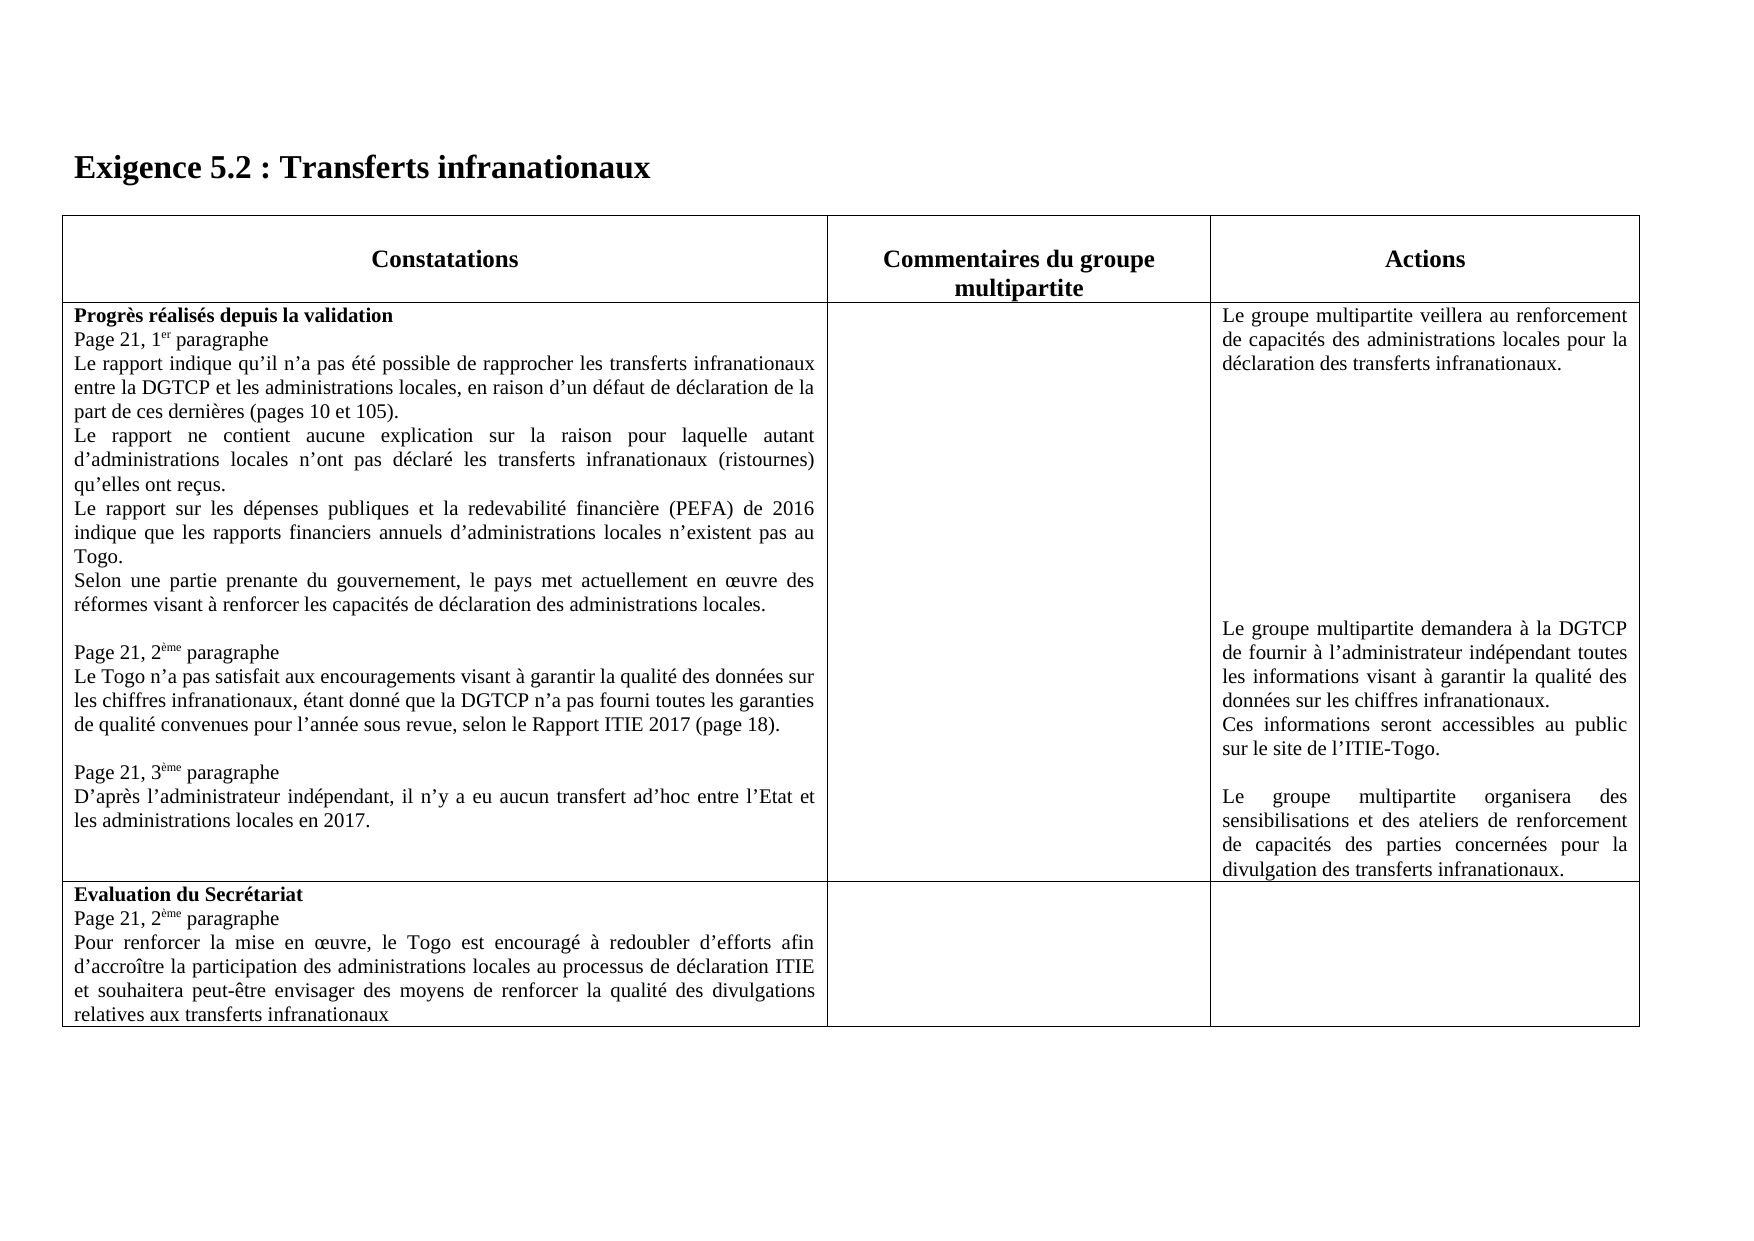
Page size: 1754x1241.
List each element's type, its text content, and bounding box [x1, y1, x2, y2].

table_header Actions [1211, 216, 1639, 302]
table_header Constatations [63, 216, 827, 302]
table_cell Evaluation du Secrétariat Page 21, 2ème paragraphe Pour renforcer la mise en œuvre, le Togo est encouragé à redoubler d’efforts afin d’accroître la participation des administrations locales au processus de déclaration ITIE et souhaitera peut-être envisager des moyens de renforcer la qualité des divulgations relatives aux transferts infranationaux [63, 882, 827, 1026]
table_cell [828, 882, 1210, 1026]
table_cell Le groupe multipartite veillera au renforcement de capacités des administrations locales pour la déclaration des transferts infranationaux. Le groupe multipartite demandera à la DGTCP de fournir à l’administrateur indépendant toutes les informations visant à garantir la qualité des données sur les chiffres infranationaux. Ces informations seront accessibles au public sur le site de l’ITIE-Togo. Le groupe multipartite organisera des sensibilisations et des ateliers de renforcement de capacités des parties concernées pour la divulgation des transferts infranationaux. [1211, 303, 1639, 881]
text Exigence 5.2 : Transferts infranationaux [74, 148, 1651, 186]
table_header Commentaires du groupe multipartite [828, 216, 1210, 302]
table_cell Progrès réalisés depuis la validation Page 21, 1er paragraphe Le rapport indique qu’il n’a pas été possible de rapprocher les transferts infranationaux entre la DGTCP et les administrations locales, en raison d’un défaut de déclaration de la part de ces dernières (pages 10 et 105). Le rapport ne contient aucune explication sur la raison pour laquelle autant d’administrations locales n’ont pas déclaré les transferts infranationaux (ristournes) qu’elles ont reçus. Le rapport sur les dépenses publiques et la redevabilité financière (PEFA) de 2016 indique que les rapports financiers annuels d’administrations locales n’existent pas au Togo. Selon une partie prenante du gouvernement, le pays met actuellement en œuvre des réformes visant à renforcer les capacités de déclaration des administrations locales. Page 21, 2ème paragraphe Le Togo n’a pas satisfait aux encouragements visant à garantir la qualité des données sur les chiffres infranationaux, étant donné que la DGTCP n’a pas fourni toutes les garanties de qualité convenues pour l’année sous revue, selon le Rapport ITIE 2017 (page 18). Page 21, 3ème paragraphe D’après l’administrateur indépendant, il n’y a eu aucun transfert ad’hoc entre l’Etat et les administrations locales en 2017. [63, 303, 827, 881]
table_cell [1211, 882, 1639, 1026]
table_cell [828, 303, 1210, 881]
